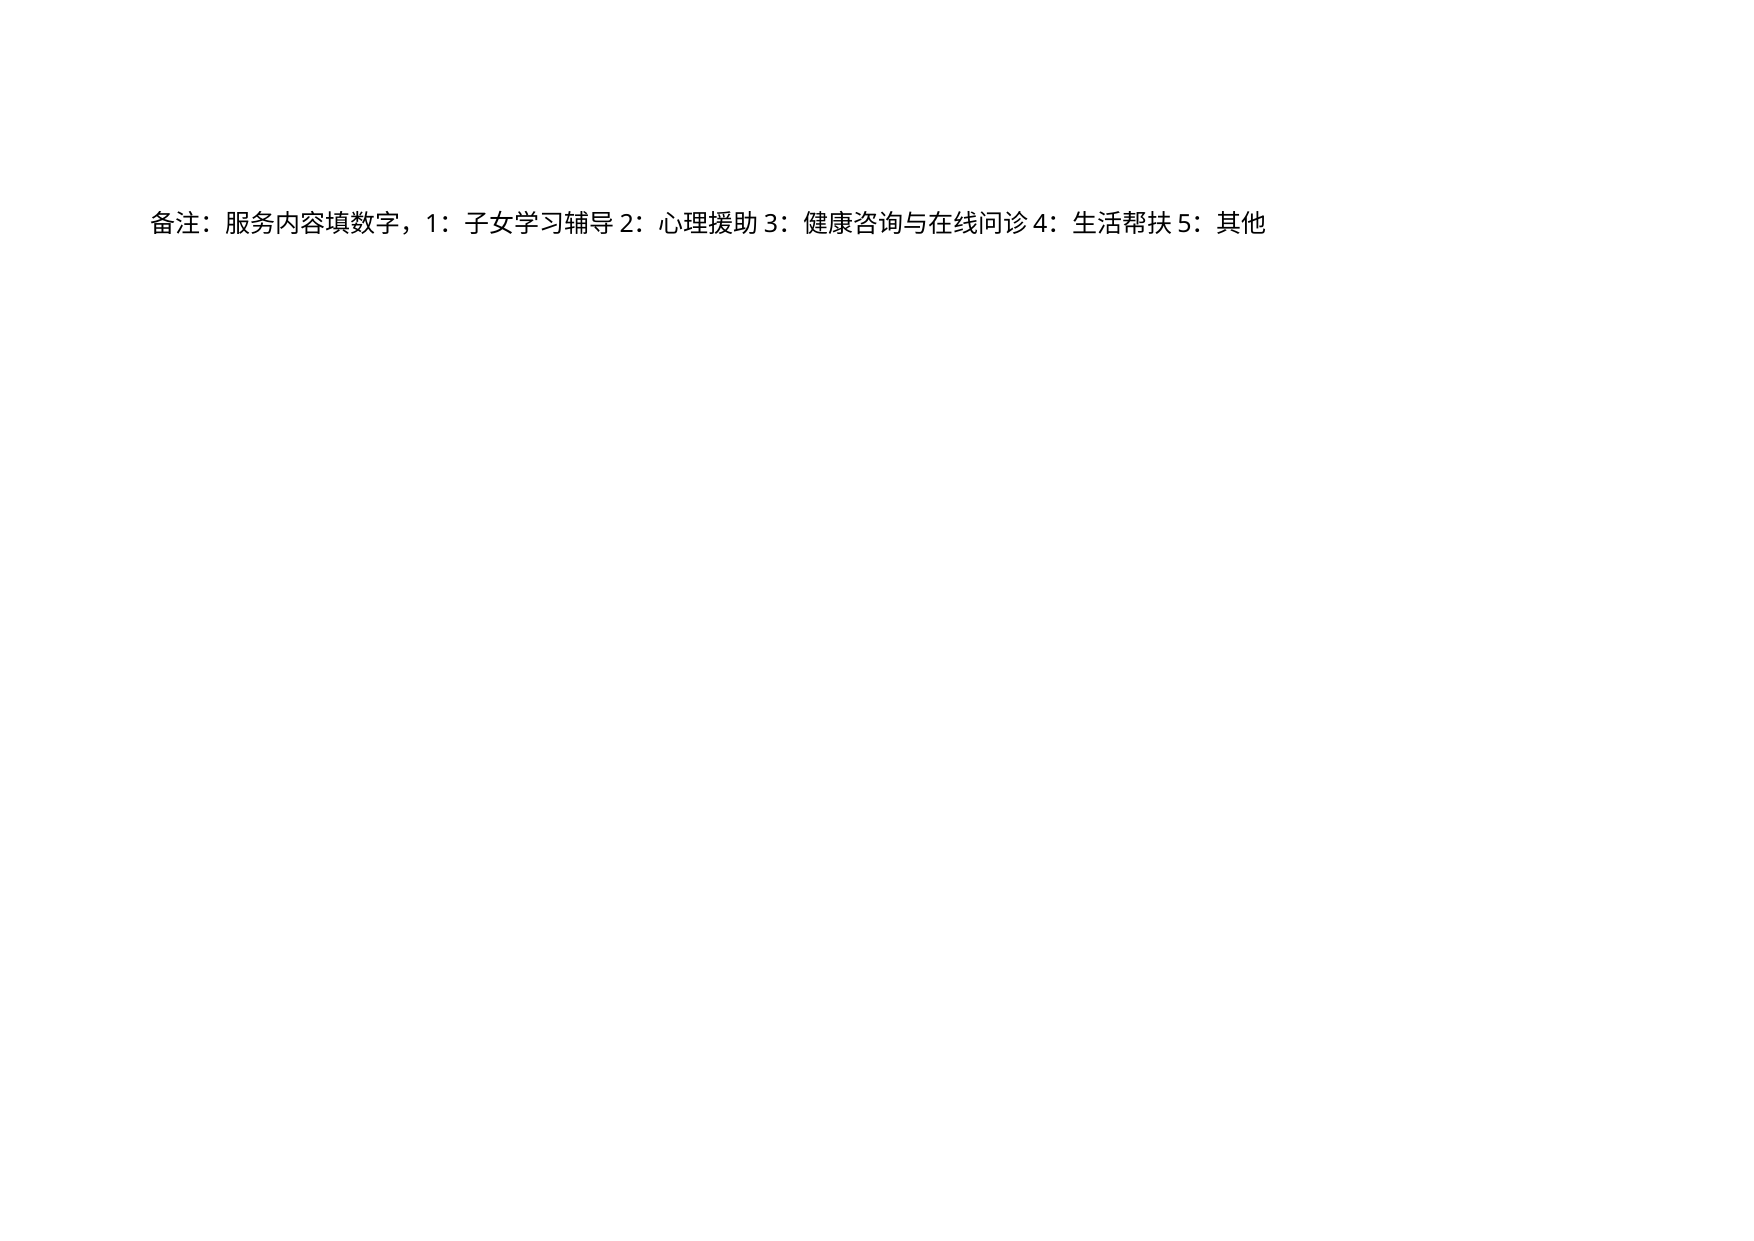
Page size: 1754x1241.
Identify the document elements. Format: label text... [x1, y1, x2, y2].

text 备注：服务内容填数字，1：子女学习辅导2：心理援助3：健康咨询与在线问诊4：生活帮扶5：其他 [150, 188, 1604, 254]
